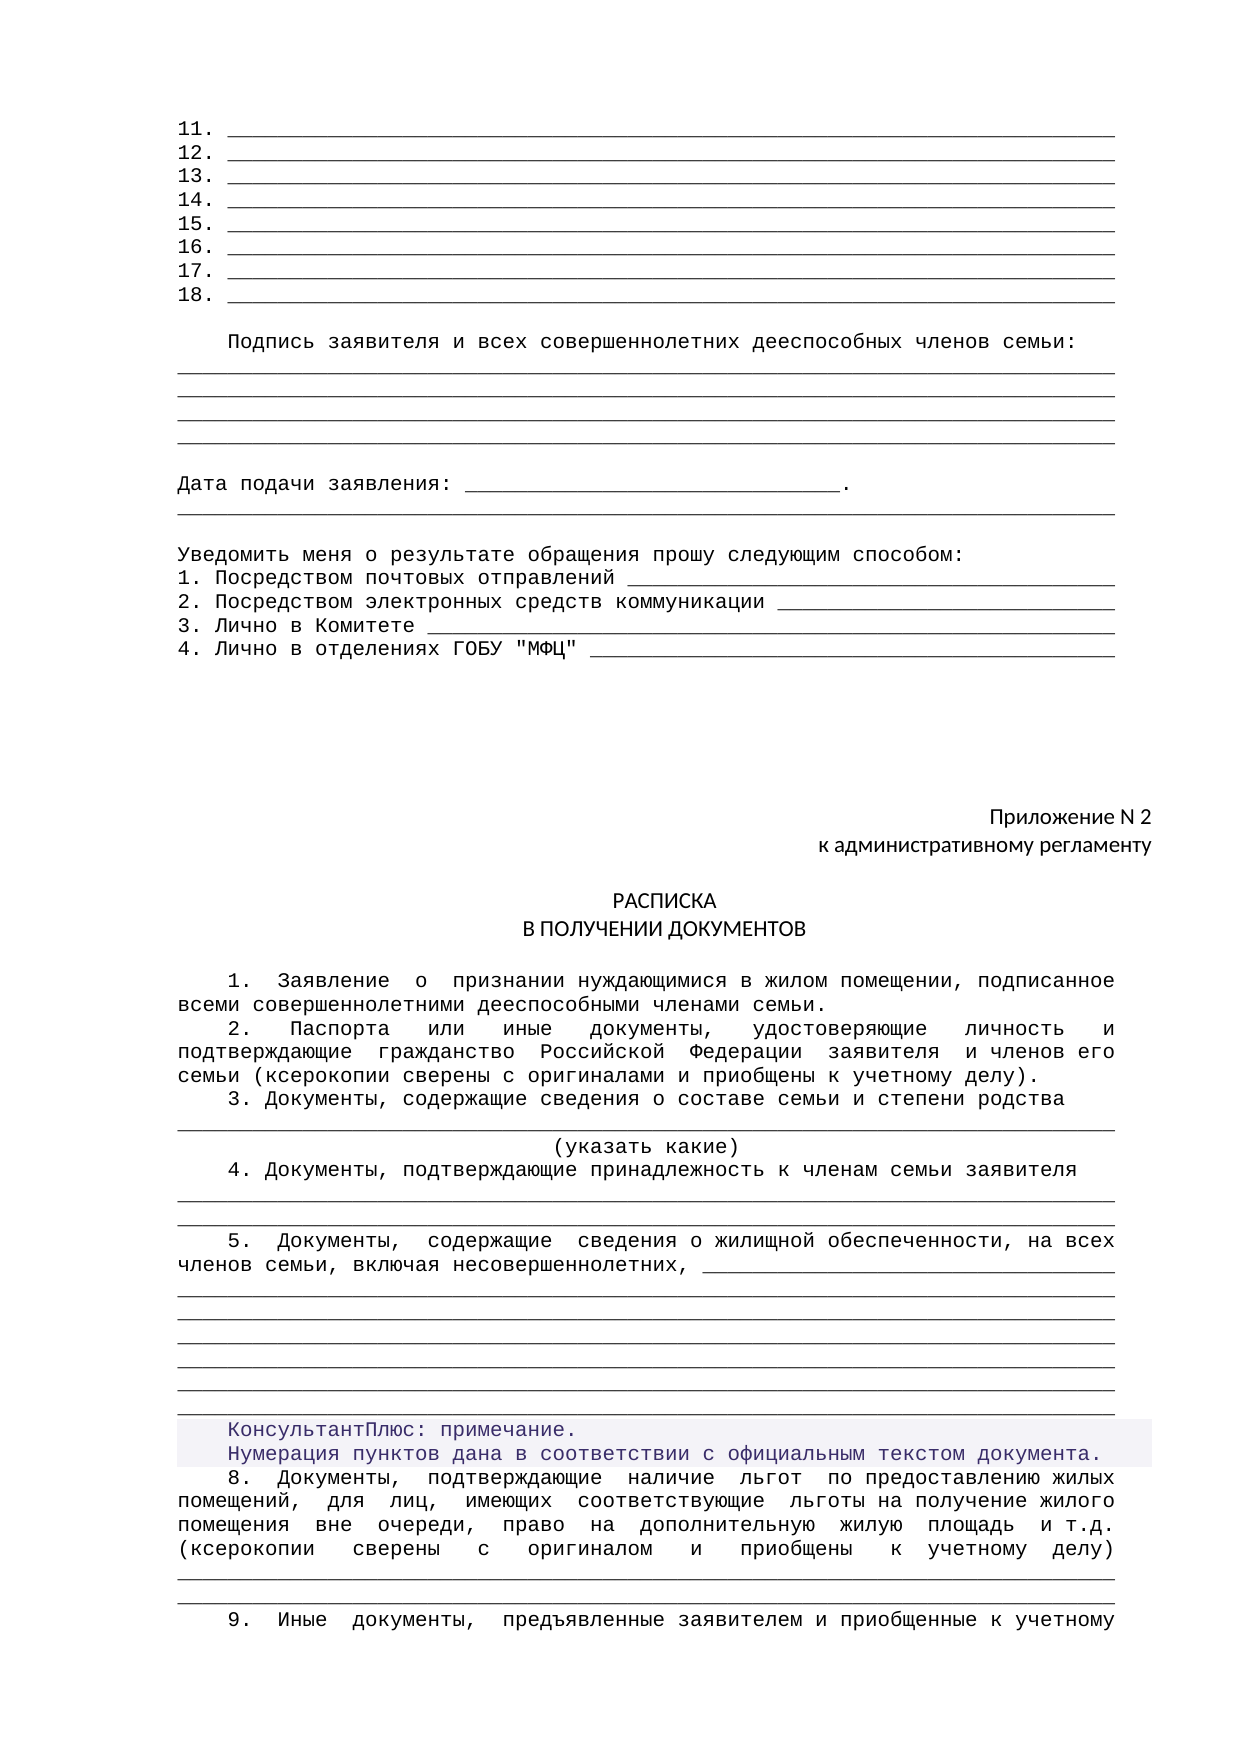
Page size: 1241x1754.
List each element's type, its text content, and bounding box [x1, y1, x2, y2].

text 16. _______________________________________________________________________ [177, 236, 1152, 260]
text Подпись заявителя и всех совершеннолетних дееспособных членов семьи: [177, 331, 1152, 354]
text 3. Лично в Комитете _______________________________________________________ [177, 615, 1152, 638]
text ___________________________________________________________________________ [177, 1585, 1152, 1609]
text ___________________________________________________________________________ [177, 1372, 1152, 1396]
text Нумерация пунктов дана в соответствии с официальным текстом документа. [177, 1443, 1152, 1467]
text всеми совершеннолетними дееспособными членами семьи. [177, 994, 1152, 1017]
text 5. Документы, содержащие сведения о жилищной обеспеченности, на всех [177, 1230, 1152, 1254]
text ___________________________________________________________________________ [177, 354, 1152, 378]
text 4. Лично в отделениях ГОБУ "МФЦ" __________________________________________ [177, 638, 1152, 662]
text 12. _______________________________________________________________________ [177, 142, 1152, 165]
text ___________________________________________________________________________ [177, 1301, 1152, 1325]
text 1. Посредством почтовых отправлений _______________________________________ [177, 567, 1152, 591]
text помещения вне очереди, право на дополнительную жилую площадь и т.д. [177, 1514, 1152, 1538]
text ___________________________________________________________________________ [177, 1396, 1152, 1419]
text ___________________________________________________________________________ [177, 1561, 1152, 1585]
text РАСПИСКА [177, 886, 1152, 914]
text 18. _______________________________________________________________________ [177, 284, 1152, 307]
text Уведомить меня о результате обращения прошу следующим способом: [177, 544, 1152, 567]
text В ПОЛУЧЕНИИ ДОКУМЕНТОВ [177, 914, 1152, 942]
text ___________________________________________________________________________ [177, 1207, 1152, 1230]
text 11. _______________________________________________________________________ [177, 118, 1152, 142]
text ___________________________________________________________________________ [177, 1183, 1152, 1207]
text 13. _______________________________________________________________________ [177, 165, 1152, 189]
text ___________________________________________________________________________ [177, 426, 1152, 449]
text ___________________________________________________________________________ [177, 378, 1152, 402]
text семьи (ксерокопии сверены с оригиналами и приобщены к учетному делу). [177, 1065, 1152, 1088]
text Приложение N 2 [177, 802, 1152, 830]
text 14. _______________________________________________________________________ [177, 189, 1152, 213]
text ___________________________________________________________________________ [177, 402, 1152, 426]
text ___________________________________________________________________________ [177, 1325, 1152, 1348]
text 9. Иные документы, предъявленные заявителем и приобщенные к учетному [177, 1609, 1152, 1632]
text 3. Документы, содержащие сведения о составе семьи и степени родства [177, 1088, 1152, 1112]
text 17. _______________________________________________________________________ [177, 260, 1152, 284]
text 15. _______________________________________________________________________ [177, 213, 1152, 236]
text (ксерокопии сверены с оригиналом и приобщены к учетному делу) [177, 1538, 1152, 1561]
text к административному регламенту [177, 830, 1152, 858]
text 8. Документы, подтверждающие наличие льгот по предоставлению жилых [177, 1467, 1152, 1490]
text 4. Документы, подтверждающие принадлежность к членам семьи заявителя [177, 1159, 1152, 1183]
text 1. Заявление о признании нуждающимися в жилом помещении, подписанное [177, 970, 1152, 994]
text ___________________________________________________________________________ [177, 1348, 1152, 1372]
text (указать какие) [177, 1136, 1152, 1159]
text ___________________________________________________________________________ [177, 496, 1152, 520]
text подтверждающие гражданство Российской Федерации заявителя и членов его [177, 1041, 1152, 1065]
text ___________________________________________________________________________ [177, 1112, 1152, 1136]
text 2. Паспорта или иные документы, удостоверяющие личность и [177, 1017, 1152, 1041]
text 2. Посредством электронных средств коммуникации ___________________________ [177, 591, 1152, 615]
text ___________________________________________________________________________ [177, 1278, 1152, 1301]
text КонсультантПлюс: примечание. [177, 1419, 1152, 1443]
text членов семьи, включая несовершеннолетних, _________________________________ [177, 1254, 1152, 1278]
text помещений, для лиц, имеющих соответствующие льготы на получение жилого [177, 1490, 1152, 1514]
text Дата подачи заявления: ______________________________. [177, 473, 1152, 496]
